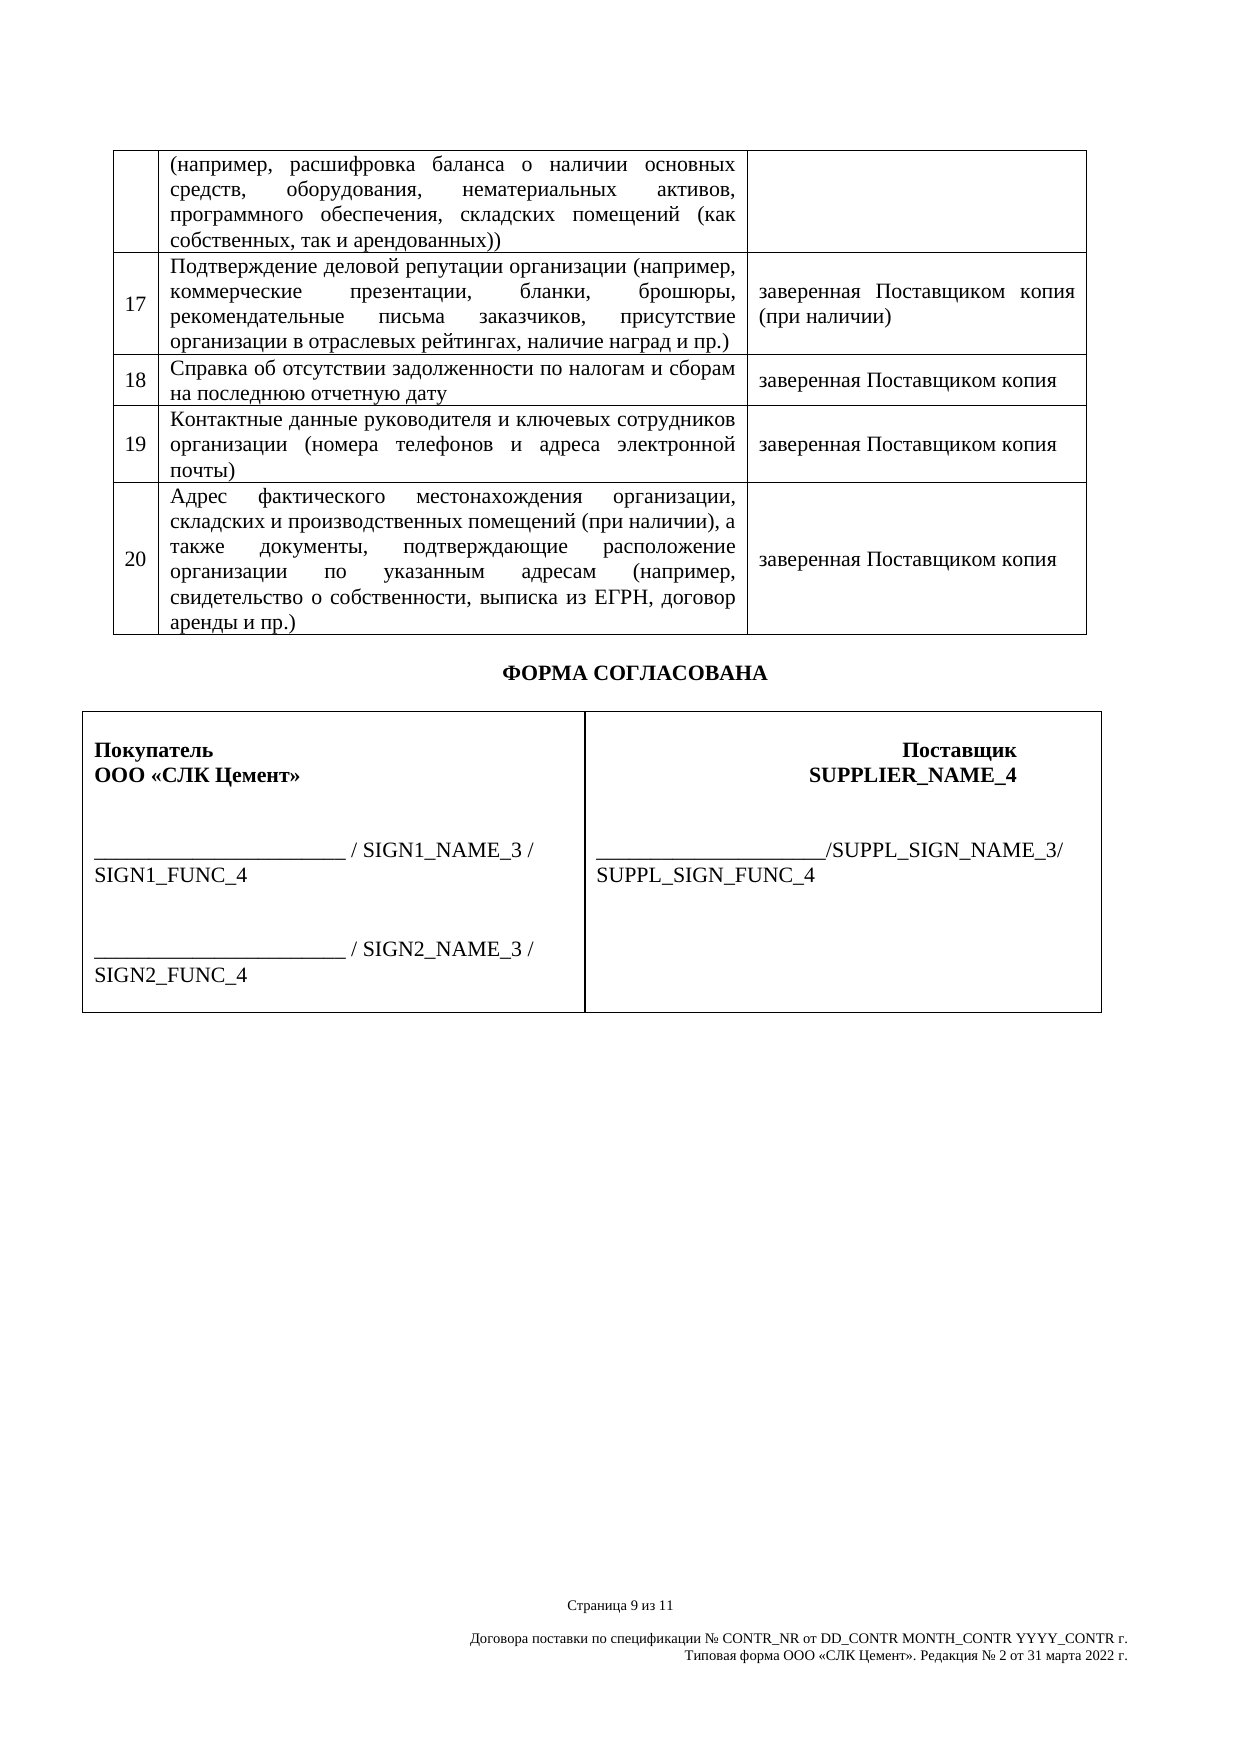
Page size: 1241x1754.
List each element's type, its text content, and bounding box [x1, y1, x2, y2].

table_cell заверенная Поставщиком копия [748, 355, 1086, 405]
table_cell 18 [114, 355, 158, 405]
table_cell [748, 151, 1086, 252]
table_cell 16 [114, 151, 158, 252]
table_cell 19 [114, 406, 158, 482]
table_cell Справка об отсутствии задолженности по налогам и сборам на последнюю отчетную дату [159, 355, 747, 405]
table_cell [159, 151, 747, 252]
text ФОРМА СОГЛАСОВАНА [112, 660, 1128, 686]
table_cell заверенная Поставщиком копия [748, 406, 1086, 482]
table_cell 20 [114, 483, 158, 634]
table_header Поставщик SUPPLIER_NAME_4 _____________________/SUPPL_SIGN_NAME_3/ SUPPL_SIGN_FUNC_4 [586, 712, 1101, 1012]
table_cell Подтверждение деловой репутации организации (например, коммерческие презентации, бланки, брошюры, рекомендательные письма заказчиков, присутствие организации в отраслевых рейтингах, наличие наград и пр.) [159, 253, 747, 354]
table_cell заверенная Поставщиком копия [748, 483, 1086, 634]
table_cell заверенная Поставщиком копия (при наличии) [748, 253, 1086, 354]
table_cell 17 [114, 253, 158, 354]
table_cell Адрес фактического местонахождения организации, складских и производственных помещений (при наличии), а также документы, подтверждающие расположение организации по указанным адресам (например, свидетельство о собственности, выписка из ЕГРН, договор аренды и пр.) [159, 483, 747, 634]
table_cell Контактные данные руководителя и ключевых сотрудников организации (номера телефонов и адреса электронной почты) [159, 406, 747, 482]
table_header Покупатель ООО «СЛК Цемент» @1_2@ _______________________ / SIGN1_NAME_3 / SIGN1_FUNC_4 @2_2@ _______________________ / SIGN2_NAME_3 / SIGN2_FUNC_4 [83, 712, 584, 1012]
